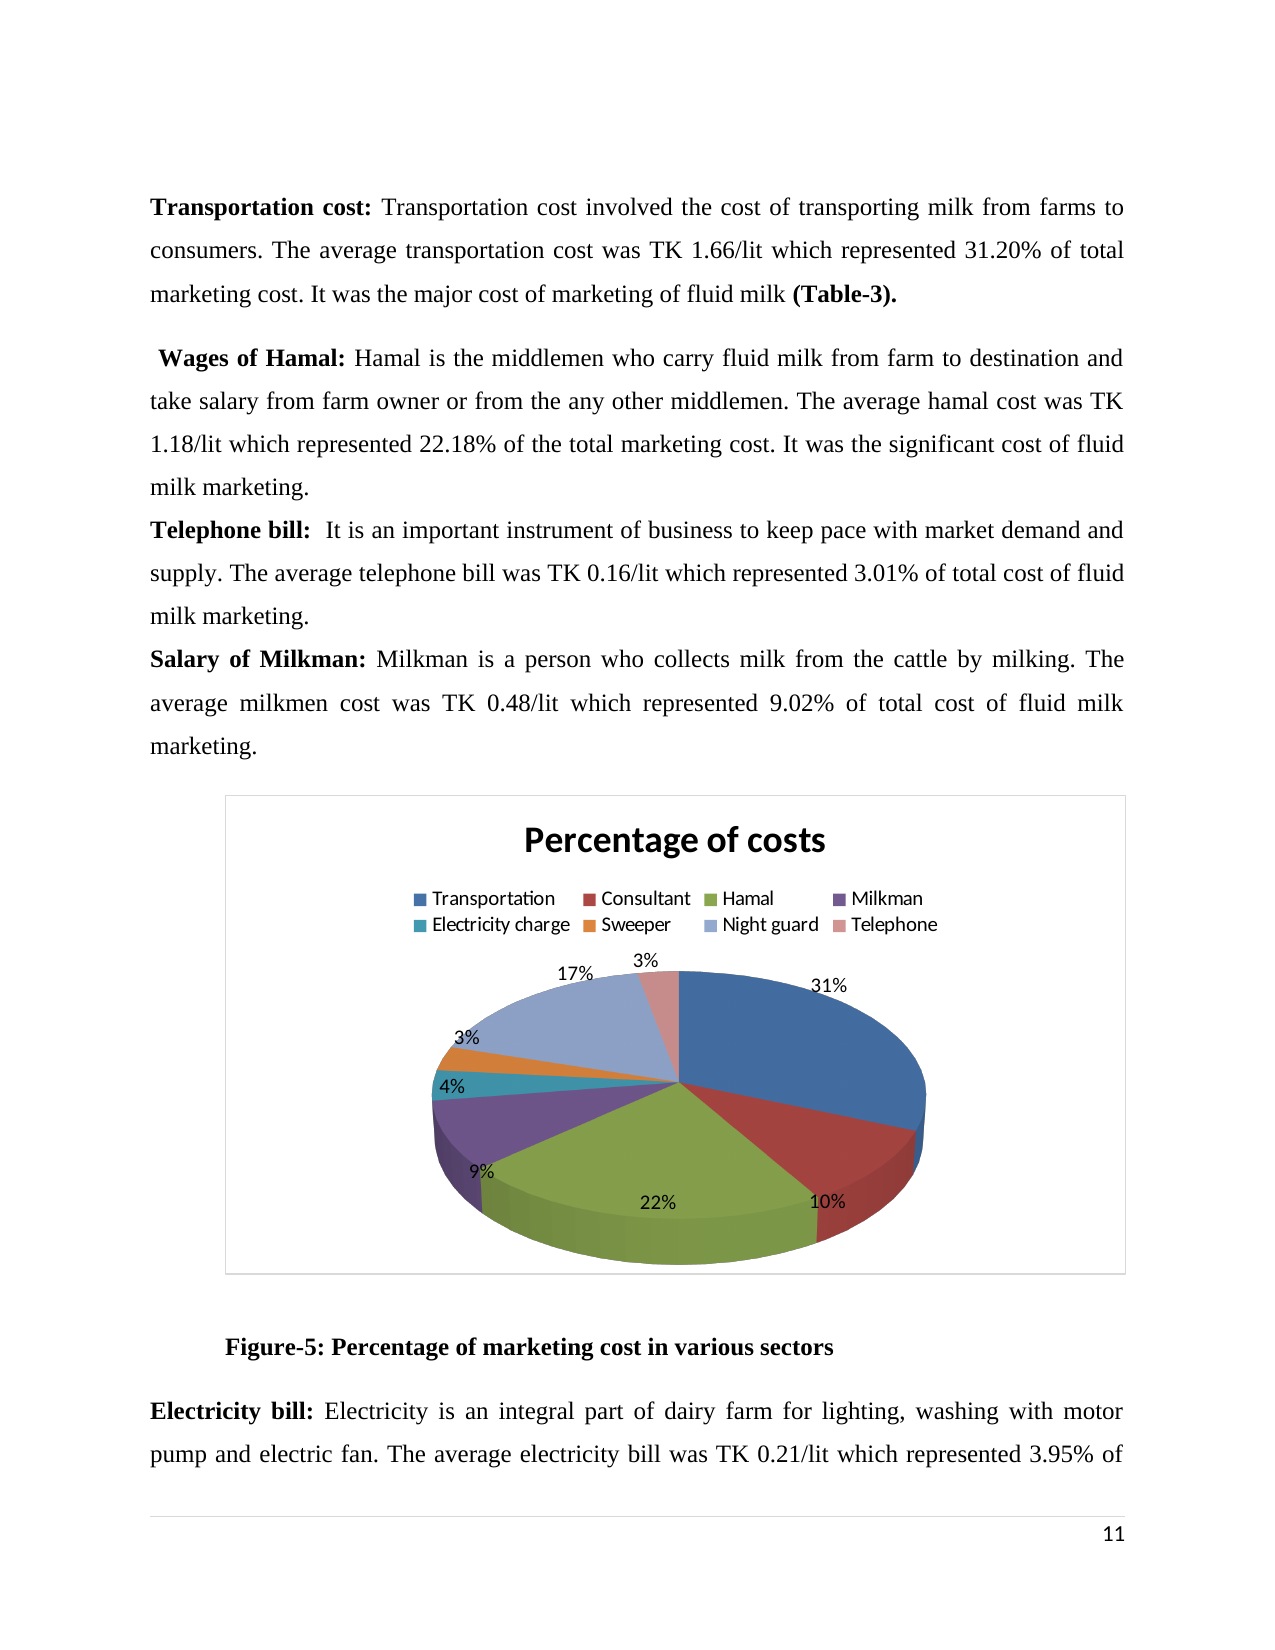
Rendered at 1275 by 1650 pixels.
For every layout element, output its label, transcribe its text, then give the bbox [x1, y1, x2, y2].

text Wages of Hamal: Hamal is the middlemen who carry fluid milk from farm to destination and take salary from farm owner or from the any other middlemen. The average hamal cost was TK 1.18/lit which represented 22.18% of the total marketing cost. It was the significant cost of fluid milk marketing. Telephone bill: It is an important instrument of business to keep pace with market demand and supply. The average telephone bill was TK 0.16/lit which represented 3.01% of total cost of fluid milk marketing. Salary of Milkman: Milkman is a person who collects milk from the cattle by milking. The average milkmen cost was TK 0.48/lit which represented 9.02% of total cost of fluid milk marketing. [150, 343, 1125, 759]
text Figure-5: Percentage of marketing cost in various sectors [225, 1275, 1125, 1361]
text Transportation cost: Transportation cost involved the cost of transporting milk from farms to consumers. The average transportation cost was TK 1.66/lit which represented 31.20% of total marketing cost. It was the major cost of marketing of fluid milk (Table-3). [150, 150, 1125, 307]
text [150, 1396, 1125, 1468]
